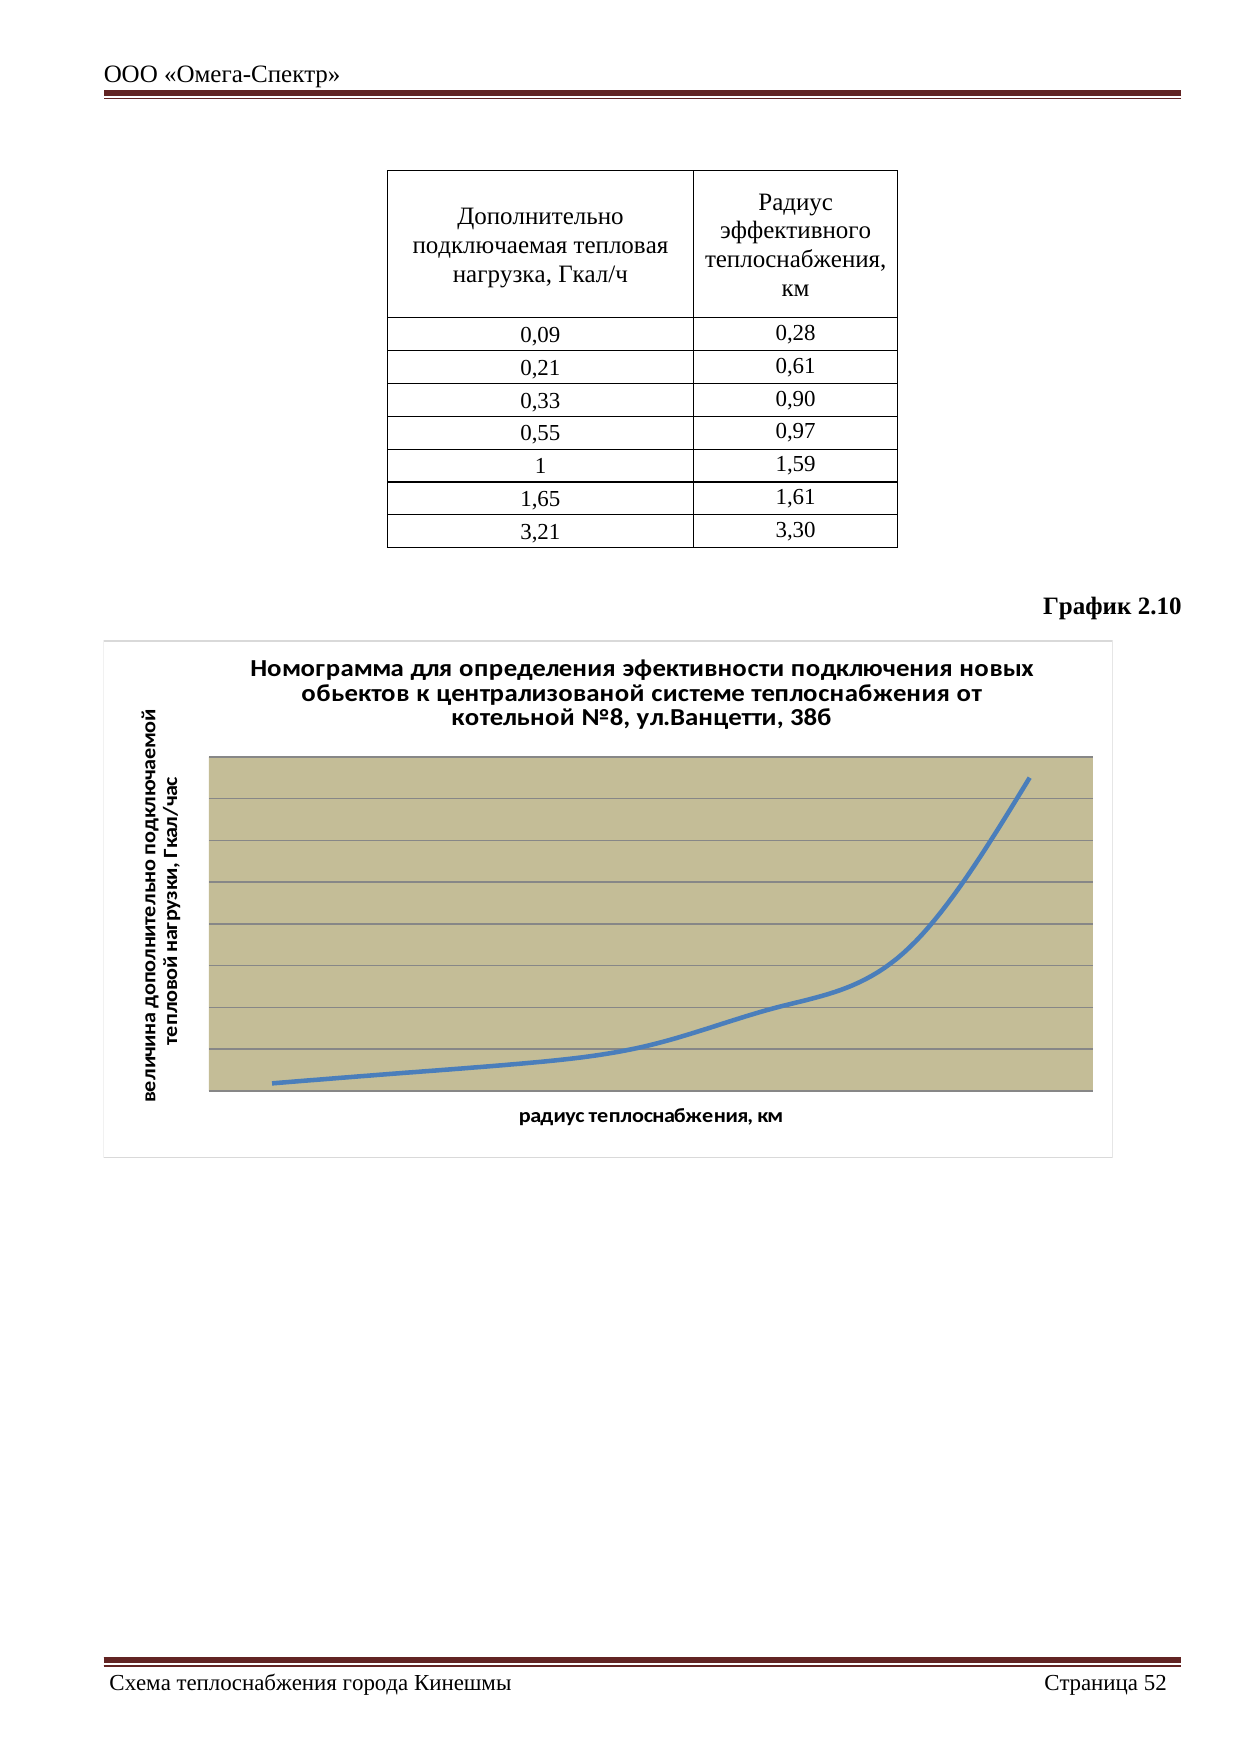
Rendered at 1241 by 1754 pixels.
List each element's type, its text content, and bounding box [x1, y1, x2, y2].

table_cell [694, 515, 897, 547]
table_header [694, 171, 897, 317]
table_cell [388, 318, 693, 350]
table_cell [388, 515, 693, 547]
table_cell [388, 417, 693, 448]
text График 2.10 [103, 591, 1181, 620]
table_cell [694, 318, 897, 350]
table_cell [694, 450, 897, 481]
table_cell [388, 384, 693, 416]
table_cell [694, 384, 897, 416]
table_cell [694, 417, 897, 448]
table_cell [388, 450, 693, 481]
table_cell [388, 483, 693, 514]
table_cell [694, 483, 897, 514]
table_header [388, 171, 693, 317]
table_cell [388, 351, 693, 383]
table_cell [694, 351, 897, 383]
